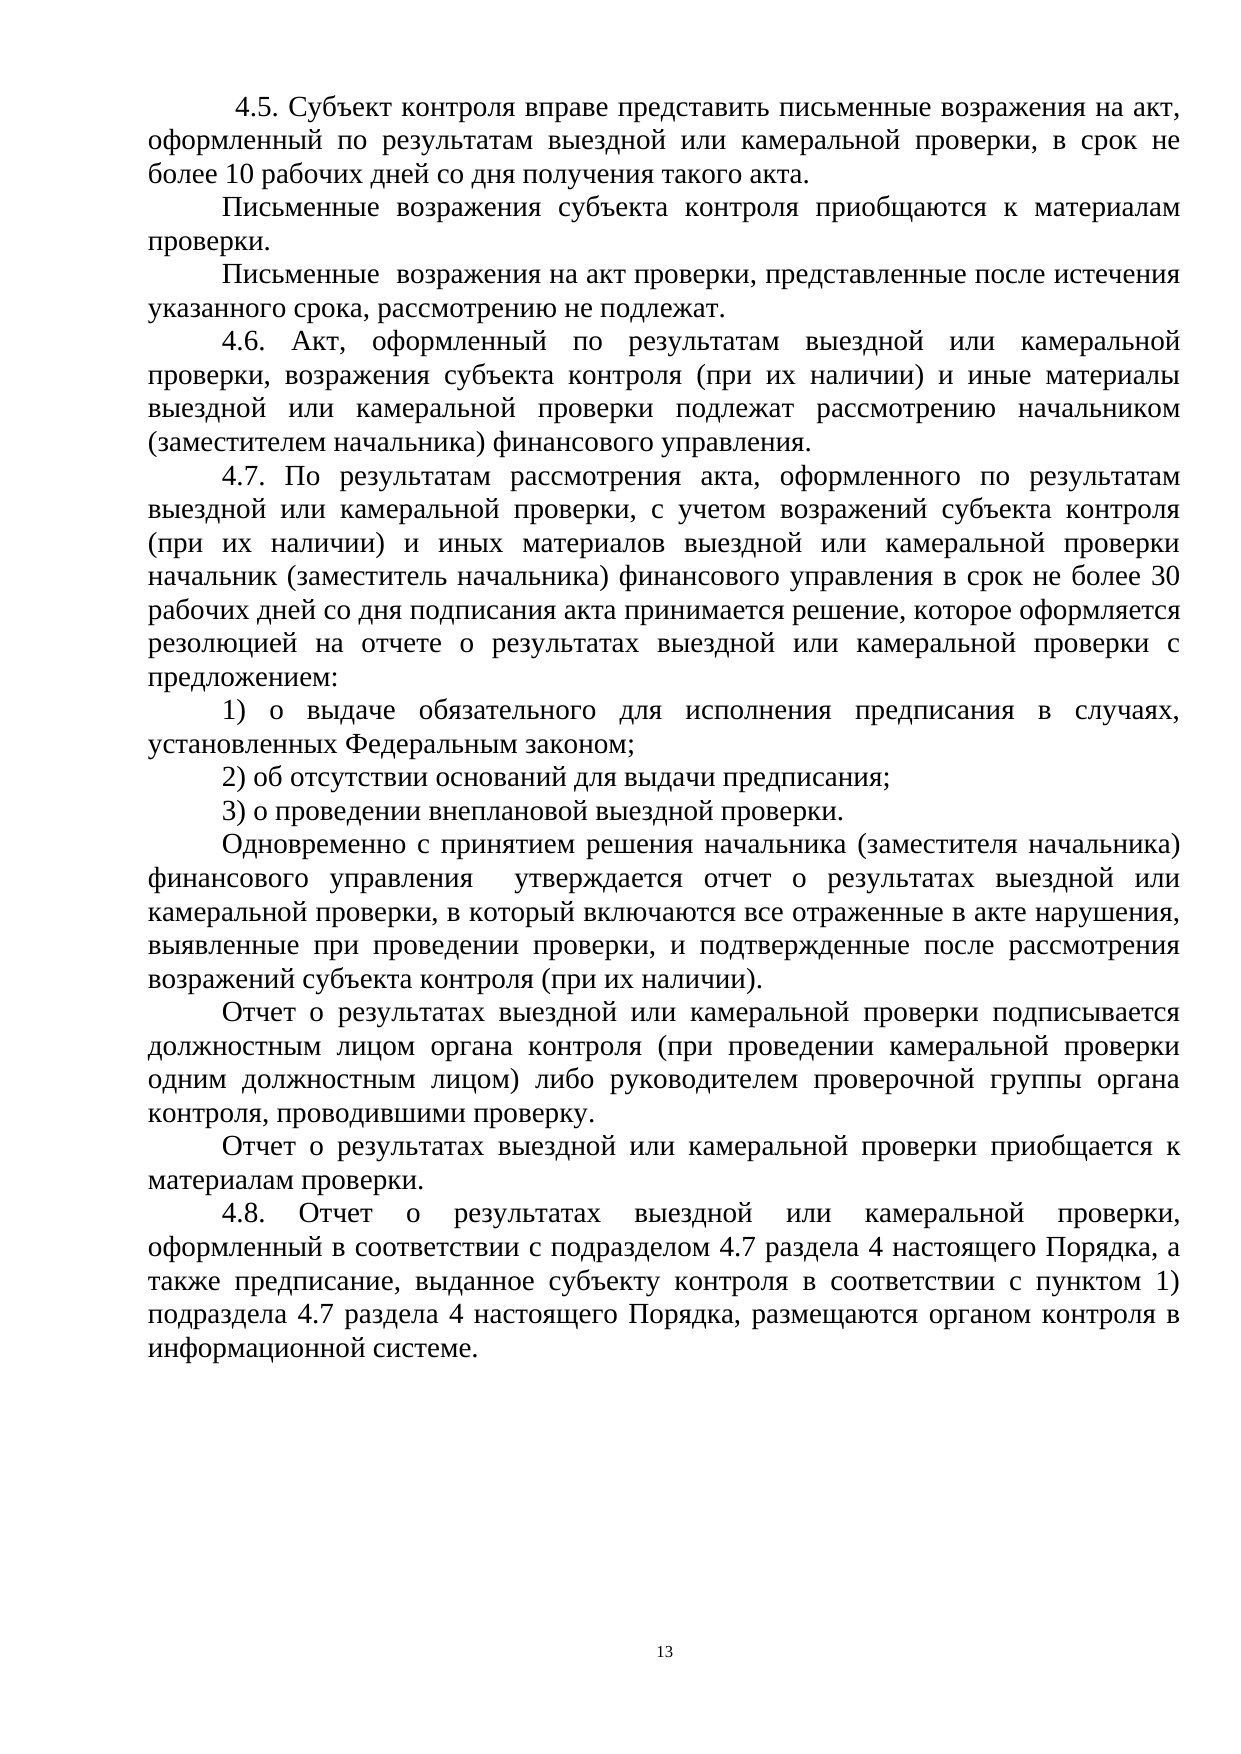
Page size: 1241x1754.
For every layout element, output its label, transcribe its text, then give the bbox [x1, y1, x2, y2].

text 4.5. Субъект контроля вправе представить письменные возражения на акт, оформленный по результатам выездной или камеральной проверки, в срок не более 10 рабочих дней со дня получения такого акта. [148, 89, 1181, 189]
text 3) о проведении внеплановой выездной проверки. [148, 793, 1181, 827]
text Письменные возражения субъекта контроля приобщаются к материалам проверки. [148, 189, 1181, 256]
text 2) об отсутствии оснований для выдачи предписания; [148, 759, 1181, 793]
text Отчет о результатах выездной или камеральной проверки подписывается должностным лицом органа контроля (при проведении камеральной проверки одним должностным лицом) либо руководителем проверочной группы органа контроля, проводившими проверку. [148, 994, 1181, 1128]
text Письменные возражения на акт проверки, представленные после истечения указанного срока, рассмотрению не подлежат. [148, 256, 1181, 323]
text 1) о выдаче обязательного для исполнения предписания в случаях, установленных Федеральным законом; [148, 692, 1181, 759]
text Одновременно с принятием решения начальника (заместителя начальника) финансового управления утверждается отчет о результатах выездной или камеральной проверки, в который включаются все отраженные в акте нарушения, выявленные при проведении проверки, и подтвержденные после рассмотрения возражений субъекта контроля (при их наличии). [148, 827, 1181, 994]
text 4.6. Акт, оформленный по результатам выездной или камеральной проверки, возражения субъекта контроля (при их наличии) и иные материалы выездной или камеральной проверки подлежат рассмотрению начальником (заместителем начальника) финансового управления. [148, 323, 1181, 458]
text 4.8. Отчет о результатах выездной или камеральной проверки, оформленный в соответствии с подразделом 4.7 раздела 4 настоящего Порядка, а также предписание, выданное субъекту контроля в соответствии с пунктом 1) подраздела 4.7 раздела 4 настоящего Порядка, размещаются органом контроля в информационной системе. [148, 1196, 1181, 1363]
text Отчет о результатах выездной или камеральной проверки приобщается к материалам проверки. [148, 1128, 1181, 1196]
text 4.7. По результатам рассмотрения акта, оформленного по результатам выездной или камеральной проверки, с учетом возражений субъекта контроля (при их наличии) и иных материалов выездной или камеральной проверки начальник (заместитель начальника) финансового управления в срок не более 30 рабочих дней со дня подписания акта принимается решение, которое оформляется резолюцией на отчете о результатах выездной или камеральной проверки с предложением: [148, 458, 1181, 692]
